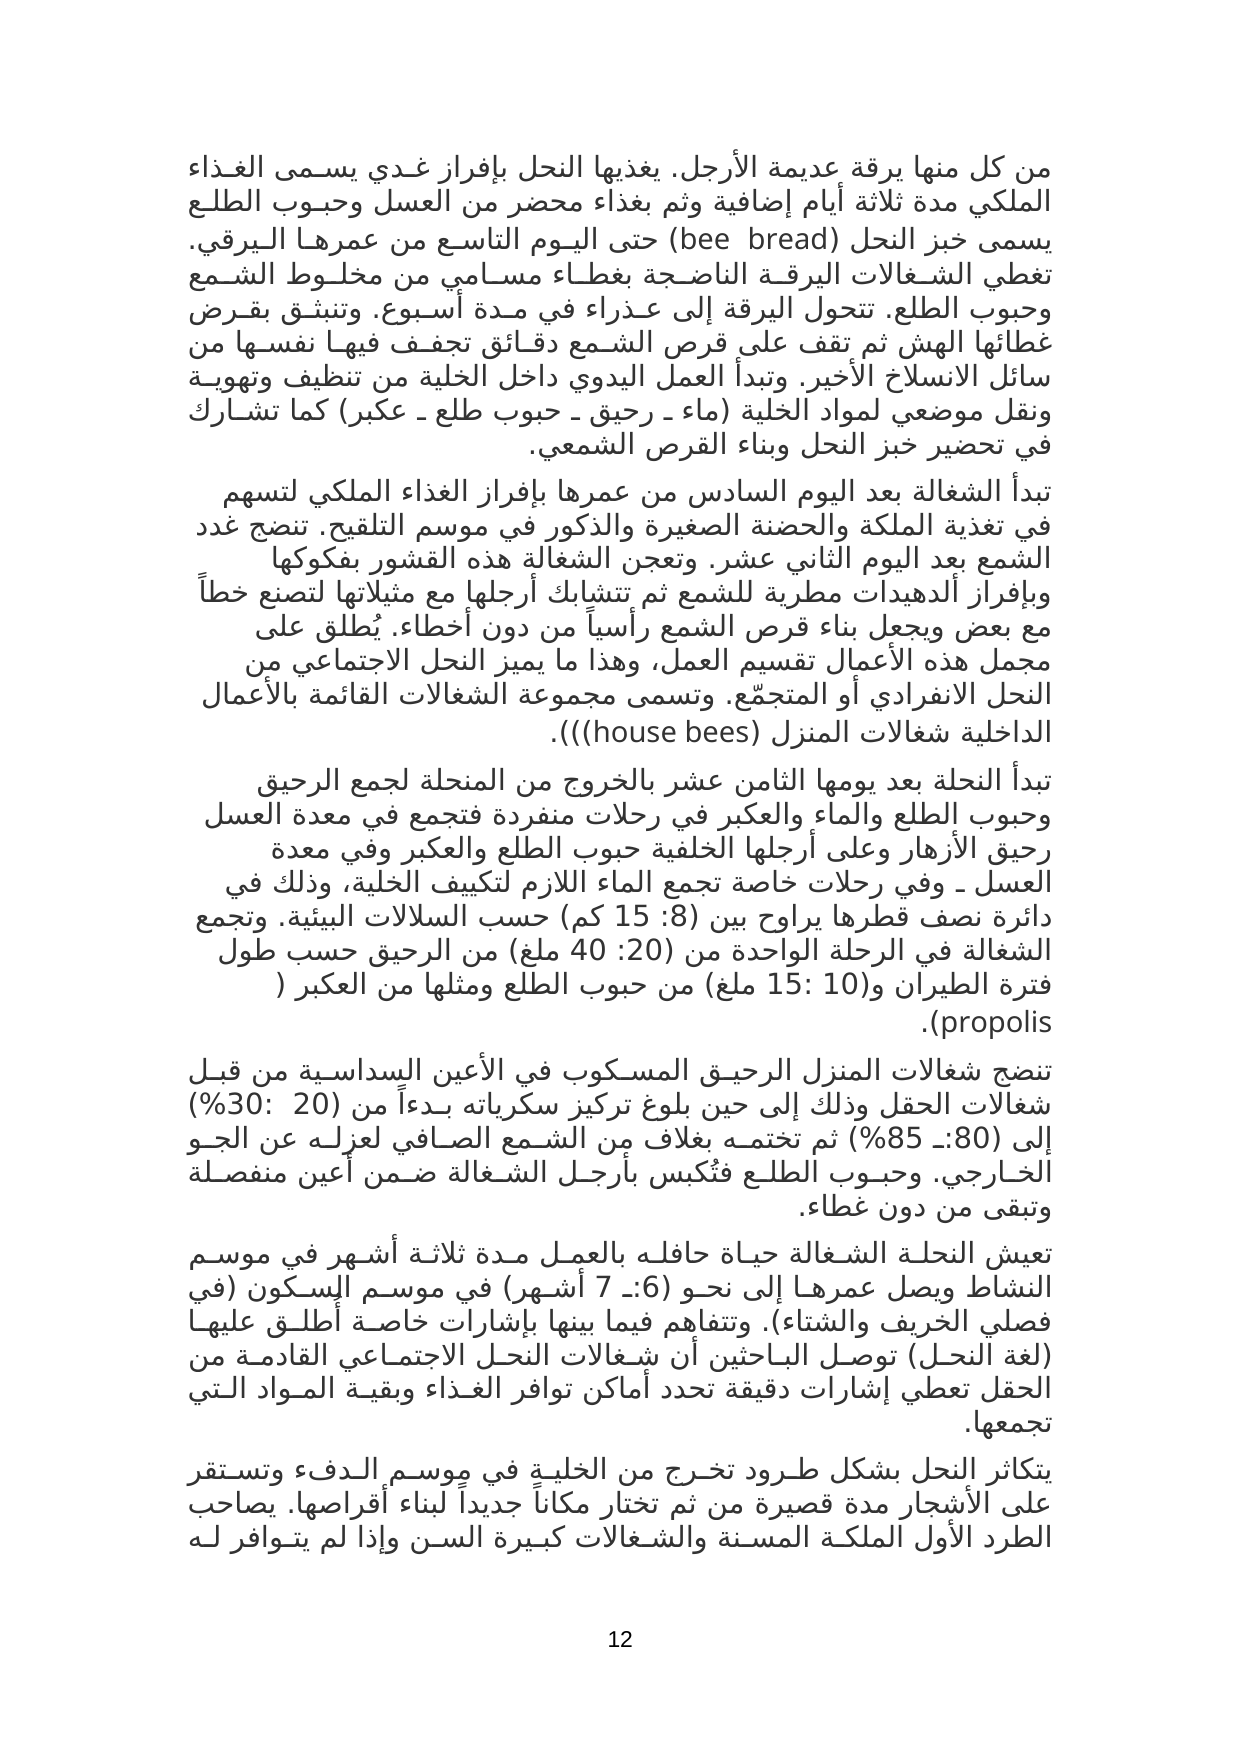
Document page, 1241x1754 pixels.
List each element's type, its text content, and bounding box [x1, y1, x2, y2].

text تبدأ الشغالة بعد اليوم السادس من عمرها بإفراز الغذاء الملكي لتسهم في تغذية الملكة والحضنة الصغيرة والذكور في موسم التلقيح. تنضج غدد الشمع بعد اليوم الثاني عشر. وتعجن الشغالة هذه القشور بفكوكها وبإفراز ألدهيدات مطرية للشمع ثم تتشابك أرجلها مع مثيلاتها لتصنع خطاً مع بعض ويجعل بناء قرص الشمع رأسياً من دون أخطاء. يُطلق على مجمل هذه الأعمال تقسيم العمل، وهذا ما يميز النحل الاجتماعي من النحل الانفرادي أو المتجمّع. وتسمى مجموعة الشغالات القائمة بالأعمال الداخلية شغالات المنزل (house bees))). [187, 474, 593, 751]
text يعيش النحل في تجاويف طبيعية أو صنعية تتناسب مع احتياجاته الآنية والموسمية توفر له الحماية وسهولة التحرك. يبني نحل العسل بإفراز شغالاته أقراصاً شمعية مؤلفة من التجاويف السداسية القمة وقاع مؤلف من ستة مثلثات تشترك مع ثلاث أعين سداسـية من الجانب الآخر للقرص. تضع الملكة بيوضها ملتصقة بالقاع وتفقس بعد ثلاثة أيام تخرج من كل منها يرقة عديمة الأرجل. يغذيها النحل بإفراز غدي يسمى الغذاء الملكي مدة ثلاثة أيام إضافية وثم بغذاء محضر من العسل وحبوب الطلع يسمى خبز النحل (bee bread) حتى اليوم التاسع من عمرها اليرقي. تغطي الشغالات اليرقة الناضجة بغطاء مسامي من مخلوط الشمع وحبوب الطلع. تتحول اليرقة إلى عذراء في مدة أسبوع. وتنبثق بقرض غطائها الهش ثم تقف على قرص الشمع دقائق تجفف فيها نفسها من سائل الانسلاخ الأخير. وتبدأ العمل اليدوي داخل الخلية من تنظيف وتهوية ونقل موضعي لمواد الخلية (ماء ـ رحيق ـ حبوب طلع ـ عكبر) كما تشارك في تحضير خبز النحل وبناء القرص الشمعي. [187, 150, 1053, 461]
text تنضج شغالات المنزل الرحيق المسكوب في الأعين السداسية من قبل شغالات الحقل وذلك إلى حين بلوغ تركيز سكرياته بدءاً من (20 :30%) إلى (80: 85%) ثم تختمه بغلاف من الشمع الصافي لعزله عن الجو الخارجي. وحبوب الطلع فتُكبس بأرجل الشغالة ضمن أعين منفصلة وتبقى من دون غطاء. [187, 1155, 1053, 1223]
text تبدأ النحلة بعد يومها الثامن عشر بالخروج من المنحلة لجمع الرحيق وحبوب الطلع والماء والعكبر في رحلات منفردة فتجمع في معدة العسل رحيق الأزهار وعلى أرجلها الخلفية حبوب الطلع والعكبر وفي معدة العسل ـ وفي رحلات خاصة تجمع الماء اللازم لتكييف الخلية، وذلك في دائرة نصف قطرها يراوح بين (8: 15 كم) حسب السلالات البيئية. وتجمع الشغالة في الرحلة الواحدة من (20: 40 ملغ) من الرحيق حسب طول فترة الطيران و(10 :15 ملغ) من حبوب الطلع ومثلها من العكبر (propolis). [187, 764, 1053, 1041]
text تعيش النحلة الشغالة حياة حافله بالعمل مدة ثلاثة أشهر في موسم النشاط ويصل عمرها إلى نحو (6: 7 أشهر) في موسم السكون (في فصلي الخريف والشتاء). وتتفاهم فيما بينها بإشارات خاصة أُطلق عليها (لغة النحل) توصل الباحثين أن شغالات النحل الاجتماعي القادمة من الحقل تعطي إشارات دقيقة تحدد أماكن توافر الغذاء وبقية المواد التي تجمعها. [187, 1236, 963, 1440]
